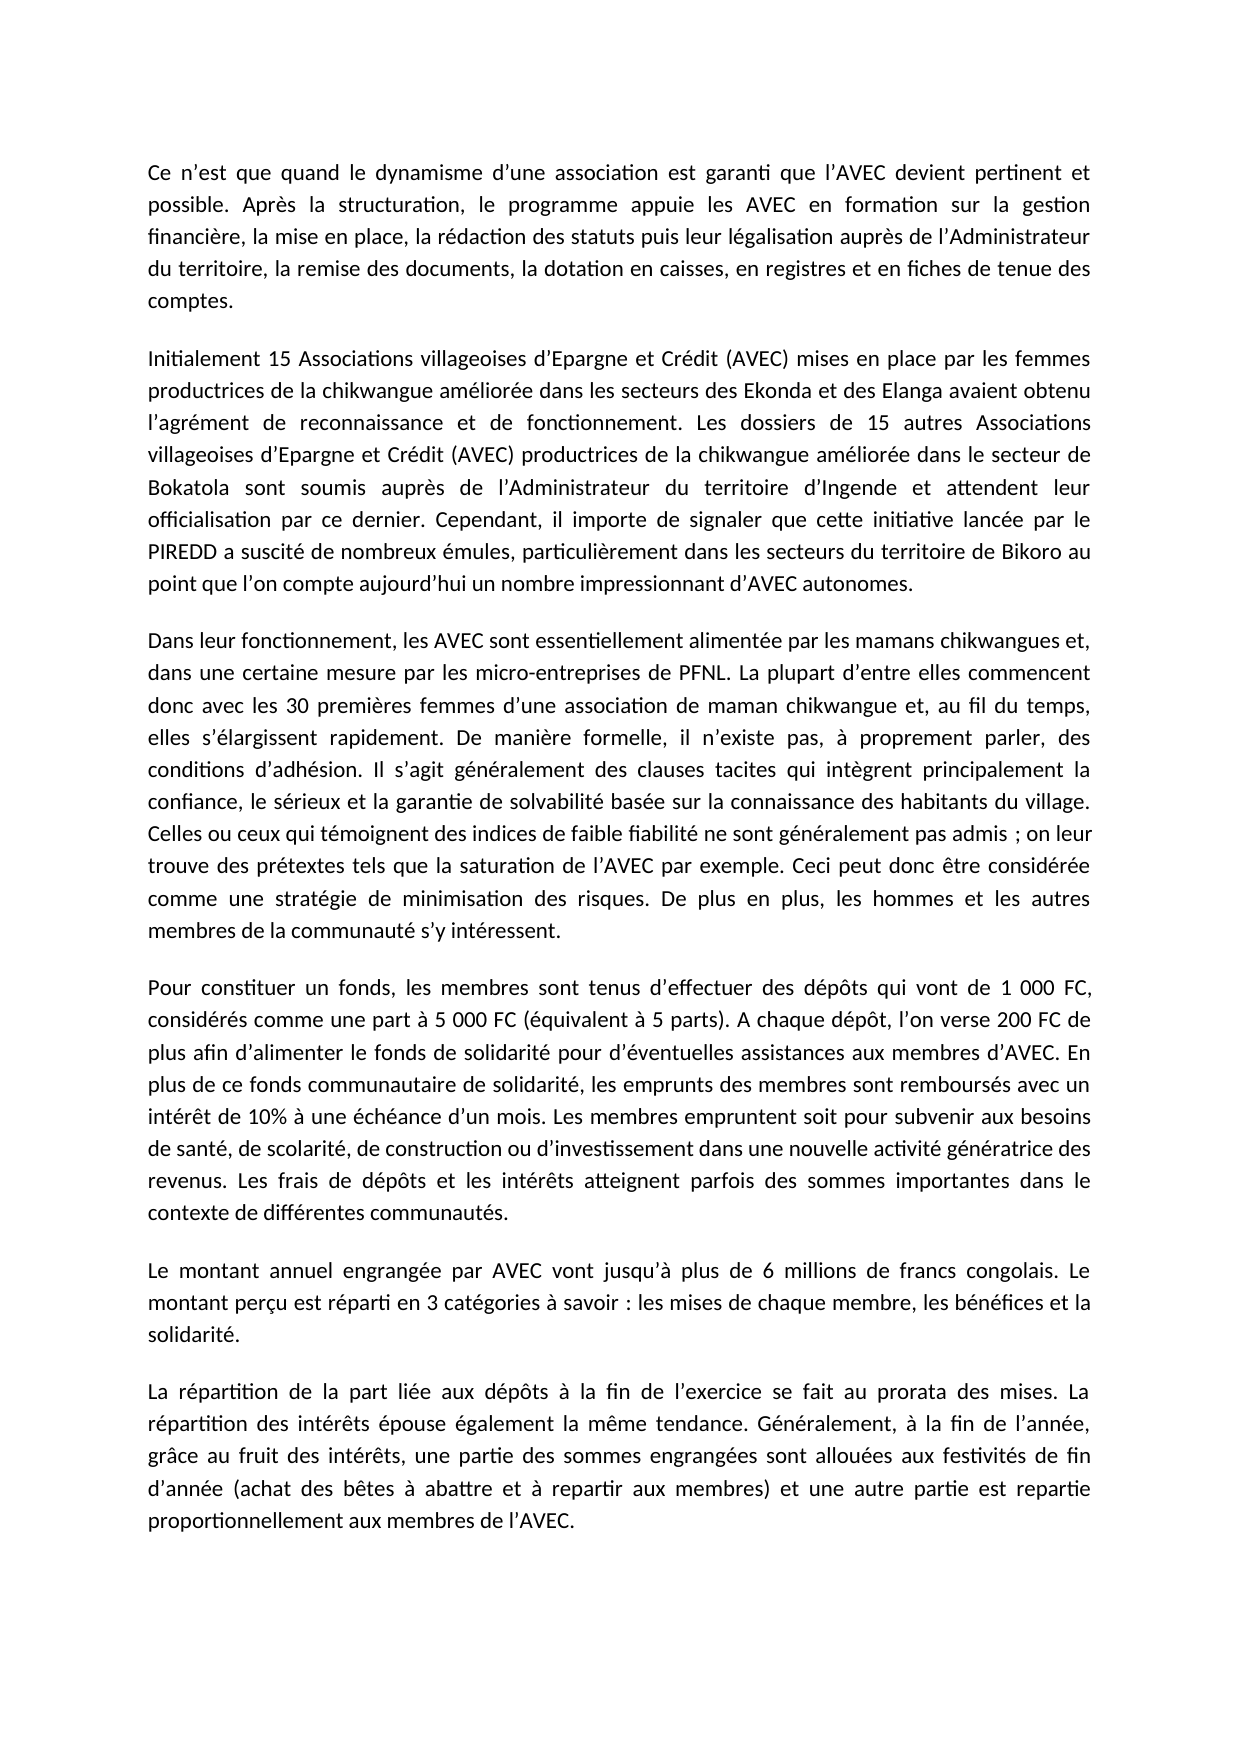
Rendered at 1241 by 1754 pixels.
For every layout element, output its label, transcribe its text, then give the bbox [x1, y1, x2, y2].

text Dans leur fonctionnement, les AVEC sont essentiellement alimentée par les mamans chikwangues et, dans une certaine mesure par les micro-entreprises de PFNL. La plupart d’entre elles commencent donc avec les 30 premières femmes d’une association de maman chikwangue et, au fil du temps, elles s’élargissent rapidement. De manière formelle, il n’existe pas, à proprement parler, des conditions d’adhésion. Il s’agit généralement des clauses tacites qui intègrent principalement la confiance, le sérieux et la garantie de solvabilité basée sur la connaissance des habitants du village. Celles ou ceux qui témoignent des indices de faible fiabilité ne sont généralement pas admis ; on leur trouve des prétextes tels que la saturation de l’AVEC par exemple. Ceci peut donc être considérée comme une stratégie de minimisation des risques. De plus en plus, les hommes et les autres membres de la communauté s’y intéressent. [148, 626, 1092, 944]
text Initialement 15 Associations villageoises d’Epargne et Crédit (AVEC) mises en place par les femmes productrices de la chikwangue améliorée dans les secteurs des Ekonda et des Elanga avaient obtenu l’agrément de reconnaissance et de fonctionnement. Les dossiers de 15 autres Associations villageoises d’Epargne et Crédit (AVEC) productrices de la chikwangue améliorée dans le secteur de Bokatola sont soumis auprès de l’Administrateur du territoire d’Ingende et attendent leur officialisation par ce dernier. Cependant, il importe de signaler que cette initiative lancée par le PIREDD a suscité de nombreux émules, particulièrement dans les secteurs du territoire de Bikoro au point que l’on compte aujourd’hui un nombre impressionnant d’AVEC autonomes. [148, 344, 1092, 597]
text Le montant annuel engrangée par AVEC vont jusqu’à plus de 6 millions de francs congolais. Le montant perçu est réparti en 3 catégories à savoir : les mises de chaque membre, les bénéfices et la solidarité. [148, 1256, 1092, 1348]
text Pour constituer un fonds, les membres sont tenus d’effectuer des dépôts qui vont de 1 000 FC, considérés comme une part à 5 000 FC (équivalent à 5 parts). A chaque dépôt, l’on verse 200 FC de plus afin d’alimenter le fonds de solidarité pour d’éventuelles assistances aux membres d’AVEC. En plus de ce fonds communautaire de solidarité, les emprunts des membres sont remboursés avec un intérêt de 10% à une échéance d’un mois. Les membres empruntent soit pour subvenir aux besoins de santé, de scolarité, de construction ou d’investissement dans une nouvelle activité génératrice des revenus. Les frais de dépôts et les intérêts atteignent parfois des sommes importantes dans le contexte de différentes communautés. [148, 973, 1092, 1227]
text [148, 158, 1092, 315]
text La répartition de la part liée aux dépôts à la fin de l’exercice se fait au prorata des mises. La répartition des intérêts épouse également la même tendance. Généralement, à la fin de l’année, grâce au fruit des intérêts, une partie des sommes engrangées sont allouées aux festivités de fin d’année (achat des bêtes à abattre et à repartir aux membres) et une autre partie est repartie proportionnellement aux membres de l’AVEC. [148, 1377, 1092, 1534]
